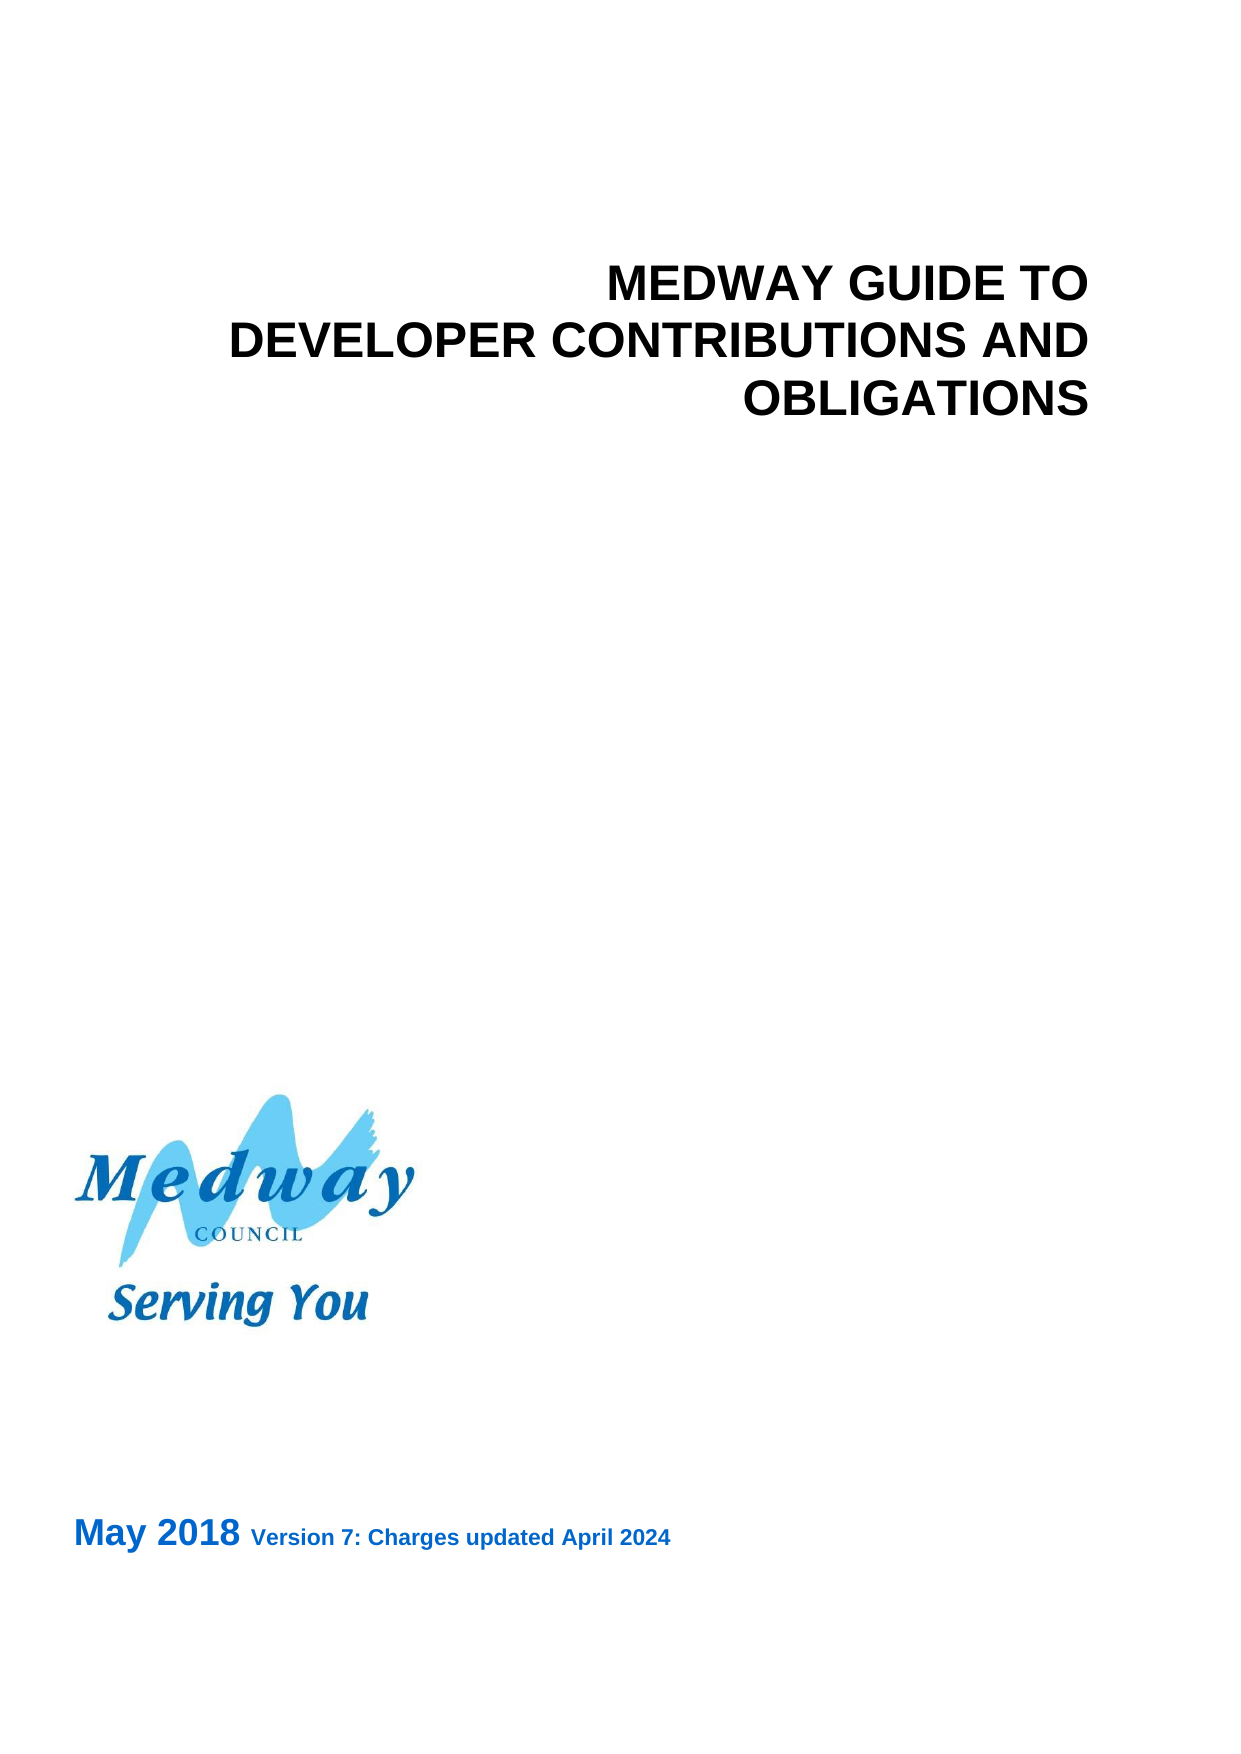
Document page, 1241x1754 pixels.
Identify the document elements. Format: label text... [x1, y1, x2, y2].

title MEDWAY GUIDE TO DEVELOPER CONTRIBUTIONS AND [228, 253, 1089, 368]
picture [62, 1073, 431, 1335]
text May 2018 Version 7: Charges updated April 2024 [73, 1510, 1101, 1553]
title OBLIGATIONS [62, 368, 1089, 425]
